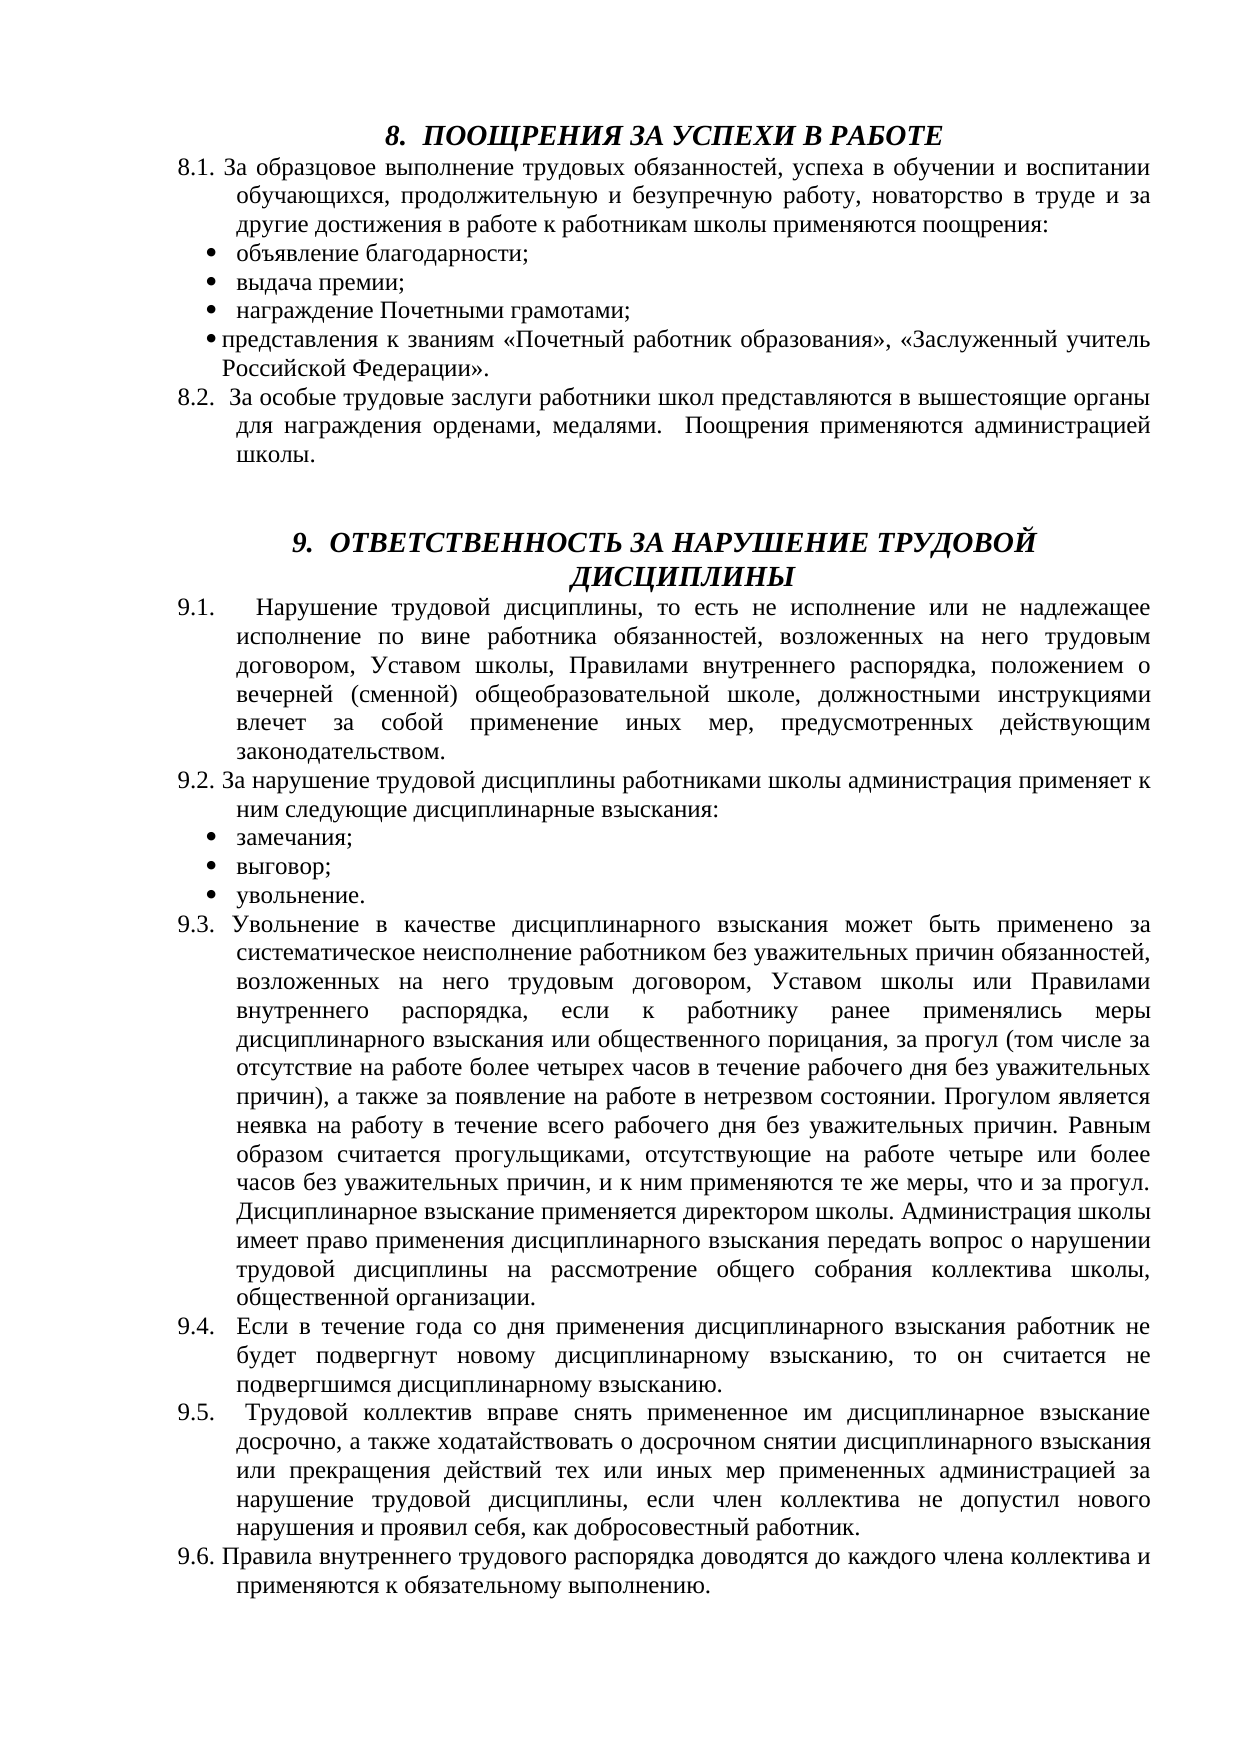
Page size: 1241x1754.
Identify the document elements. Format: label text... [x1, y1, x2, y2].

text 9.2. За нарушение трудовой дисциплины работниками школы администрация применяет к ним следующие дисциплинарные взыскания: [177, 765, 1152, 822]
text 9.6. Правила внутреннего трудового распорядка доводятся до каждого члена коллектива и применяются к обязательному выполнению. [177, 1541, 1152, 1599]
list замечания; [207, 822, 1152, 851]
list выговор; [207, 851, 1152, 880]
text 9.1. Нарушение трудовой дисциплины, то есть не исполнение или не надлежащее исполнение по вине работника обязанностей, возложенных на него трудовым договором, Уставом школы, Правилами внутреннего распорядка, положением о вечерней (сменной) общеобразовательной школе, должностными инструкциями влечет за собой применение иных мер, предусмотренных действующим законодательством. [177, 592, 1152, 765]
list объявление благодарности; [207, 238, 1152, 267]
list выдача премии; [207, 267, 1152, 295]
list представления к званиям «Почетный работник образования», «Заслуженный учитель Российской Федерации». [207, 324, 1152, 382]
text 9.5. Трудовой коллектив вправе снять примененное им дисциплинарное взыскание досрочно, а также ходатайствовать о досрочном снятии дисциплинарного взыскания или прекращения действий тех или иных мер примененных администрацией за нарушение трудовой дисциплины, если член коллектива не допустил нового нарушения и проявил себя, как добросовестный работник. [177, 1397, 1152, 1541]
text 9.3. Увольнение в качестве дисциплинарного взыскания может быть применено за систематическое неисполнение работником без уважительных причин обязанностей, возложенных на него трудовым договором, Уставом школы или Правилами внутреннего распорядка, если к работнику ранее применялись меры дисциплинарного взыскания или общественного порицания, за прогул (том числе за отсутствие на работе более четырех часов в течение рабочего дня без уважительных причин), а также за появление на работе в нетрезвом состоянии. Прогулом является неявка на работу в течение всего рабочего дня без уважительных причин. Равным образом считается прогульщиками, отсутствующие на работе четыре или более часов без уважительных причин, и к ним применяются те же меры, что и за прогул. Дисциплинарное взыскание применяется директором школы. Администрация школы имеет право применения дисциплинарного взыскания передать вопрос о нарушении трудовой дисциплины на рассмотрение общего собрания коллектива школы, общественной организации. [177, 909, 1152, 1311]
text 9.4. Если в течение года со дня применения дисциплинарного взыскания работник не будет подвергнут новому дисциплинарному взысканию, то он считается не подвергшимся дисциплинарному взысканию. [177, 1311, 1152, 1397]
list ОТВЕТСТВЕННОСТЬ ЗА НАРУШЕНИЕ ТРУДОВОЙ ДИСЦИПЛИНЫ [177, 525, 1152, 592]
list награждение Почетными грамотами; [207, 295, 1152, 324]
text 8.1. За образцовое выполнение трудовых обязанностей, успеха в обучении и воспитании обучающихся, продолжительную и безупречную работу, новаторство в труде и за другие достижения в работе к работникам школы применяются поощрения: [177, 152, 1152, 238]
list увольнение. [207, 880, 1152, 909]
text 8.2. За особые трудовые заслуги работники школ представляются в вышестоящие органы для награждения орденами, медалями. Поощрения применяются администрацией школы. [177, 382, 1152, 468]
list ПООЩРЕНИЯ ЗА УСПЕХИ В РАБОТЕ [177, 118, 1152, 152]
